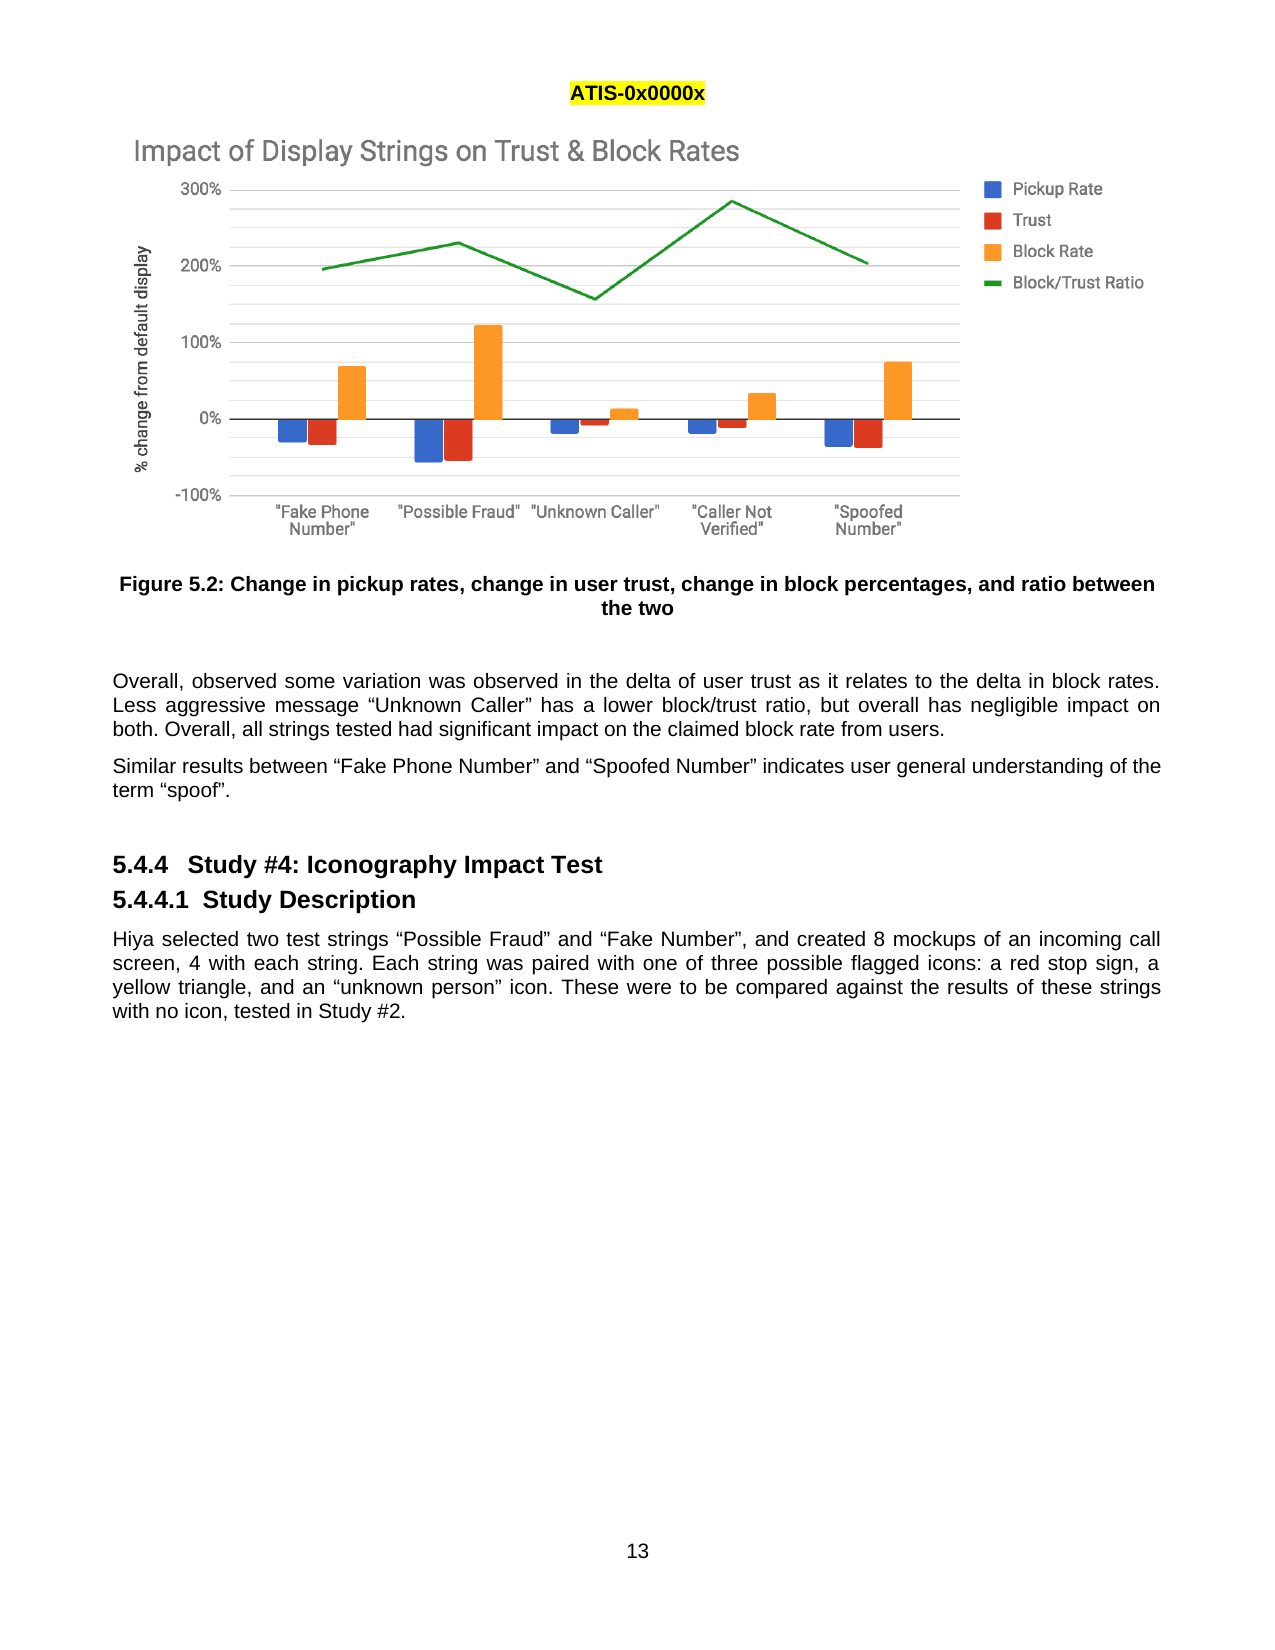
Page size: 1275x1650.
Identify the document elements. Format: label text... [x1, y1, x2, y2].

text Similar results between “Fake Phone Number” and “Spoofed Number” indicates user general understanding of the term “spoof”. [112, 753, 1162, 801]
subtitle Study #4: Iconography Impact Test [112, 850, 1162, 879]
text Overall, observed some variation was observed in the delta of user trust as it relates to the delta in block rates. Less aggressive message “Unknown Caller” has a lower block/trust ratio, but overall has negligible impact on both. Overall, all strings tested had significant impact on the claimed block rate from users. [112, 669, 1162, 741]
picture [112, 117, 1163, 560]
text Hiya selected two test strings “Possible Fraud” and “Fake Number”, and created 8 mockups of an incoming call screen, 4 with each string. Each string was paired with one of three possible flagged icons: a red stop sign, a yellow triangle, and an “unknown person” icon. These were to be compared against the results of these strings with no icon, tested in Study #2. [112, 927, 1162, 1022]
subtitle Study Description [112, 885, 1162, 914]
